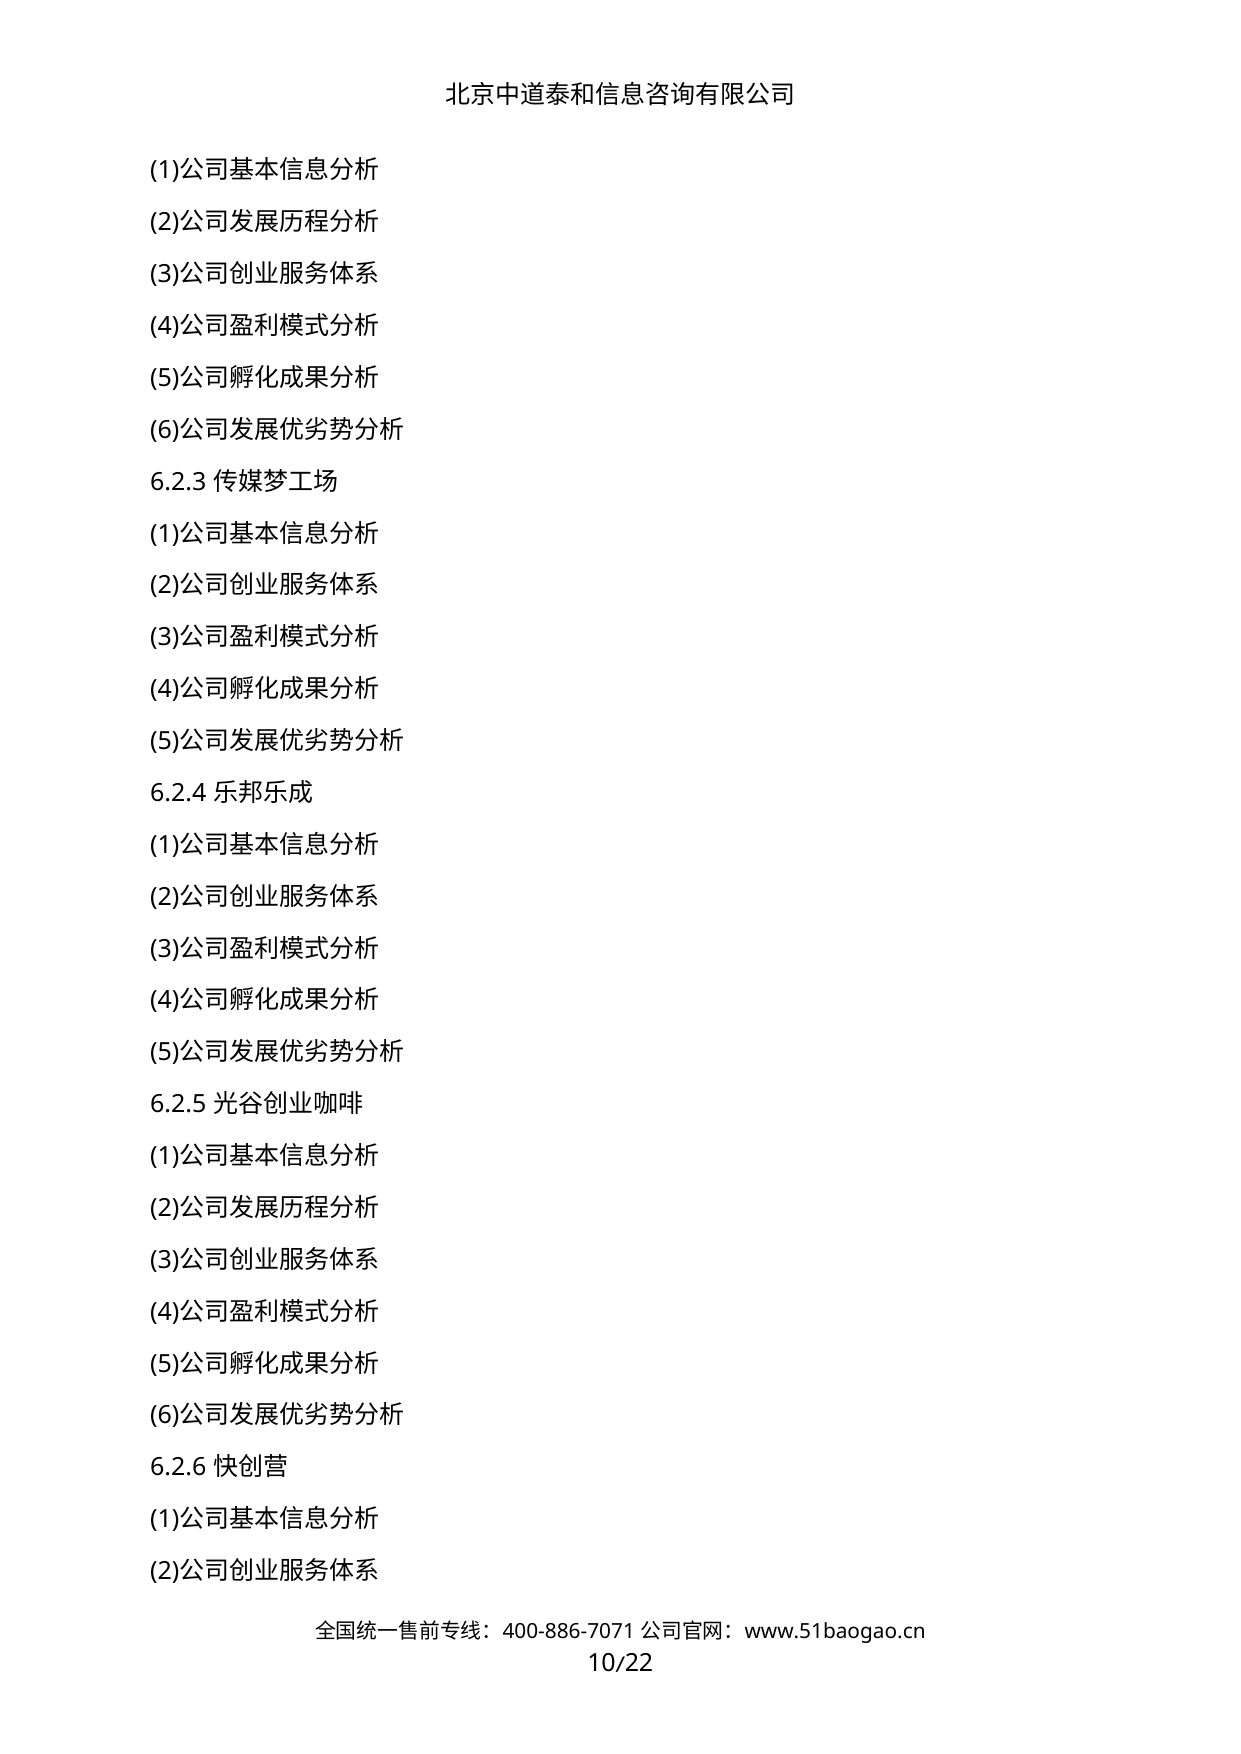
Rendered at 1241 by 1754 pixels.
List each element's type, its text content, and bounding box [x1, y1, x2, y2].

text (6)公司发展优劣势分析 [150, 1395, 1090, 1431]
text (4)公司盈利模式分析 [150, 1291, 1090, 1327]
text 6.2.3 传媒梦工场 [150, 461, 1090, 497]
text (3)公司创业服务体系 [150, 1239, 1090, 1276]
text (4)公司盈利模式分析 [150, 306, 1090, 342]
text 6.2.5 光谷创业咖啡 [150, 1084, 1090, 1120]
text 6.2.6 快创营 [150, 1447, 1090, 1483]
text (5)公司孵化成果分析 [150, 357, 1090, 394]
text (4)公司孵化成果分析 [150, 669, 1090, 705]
text (3)公司盈利模式分析 [150, 617, 1090, 653]
text (1)公司基本信息分析 [150, 1499, 1090, 1535]
text (3)公司创业服务体系 [150, 254, 1090, 290]
text (6)公司发展优劣势分析 [150, 409, 1090, 446]
text (1)公司基本信息分析 [150, 1136, 1090, 1172]
text (5)公司孵化成果分析 [150, 1343, 1090, 1379]
text (2)公司发展历程分析 [150, 1187, 1090, 1224]
text (1)公司基本信息分析 [150, 824, 1090, 861]
text (2)公司创业服务体系 [150, 565, 1090, 601]
text (5)公司发展优劣势分析 [150, 721, 1090, 757]
text (2)公司创业服务体系 [150, 876, 1090, 912]
text (3)公司盈利模式分析 [150, 928, 1090, 964]
text 6.2.4 乐邦乐成 [150, 772, 1090, 809]
text (2)公司创业服务体系 [150, 1551, 1090, 1587]
text (5)公司发展优劣势分析 [150, 1032, 1090, 1068]
text (2)公司发展历程分析 [150, 202, 1090, 238]
text (4)公司孵化成果分析 [150, 980, 1090, 1016]
text (1)公司基本信息分析 [150, 513, 1090, 549]
text (1)公司基本信息分析 [150, 150, 1090, 186]
